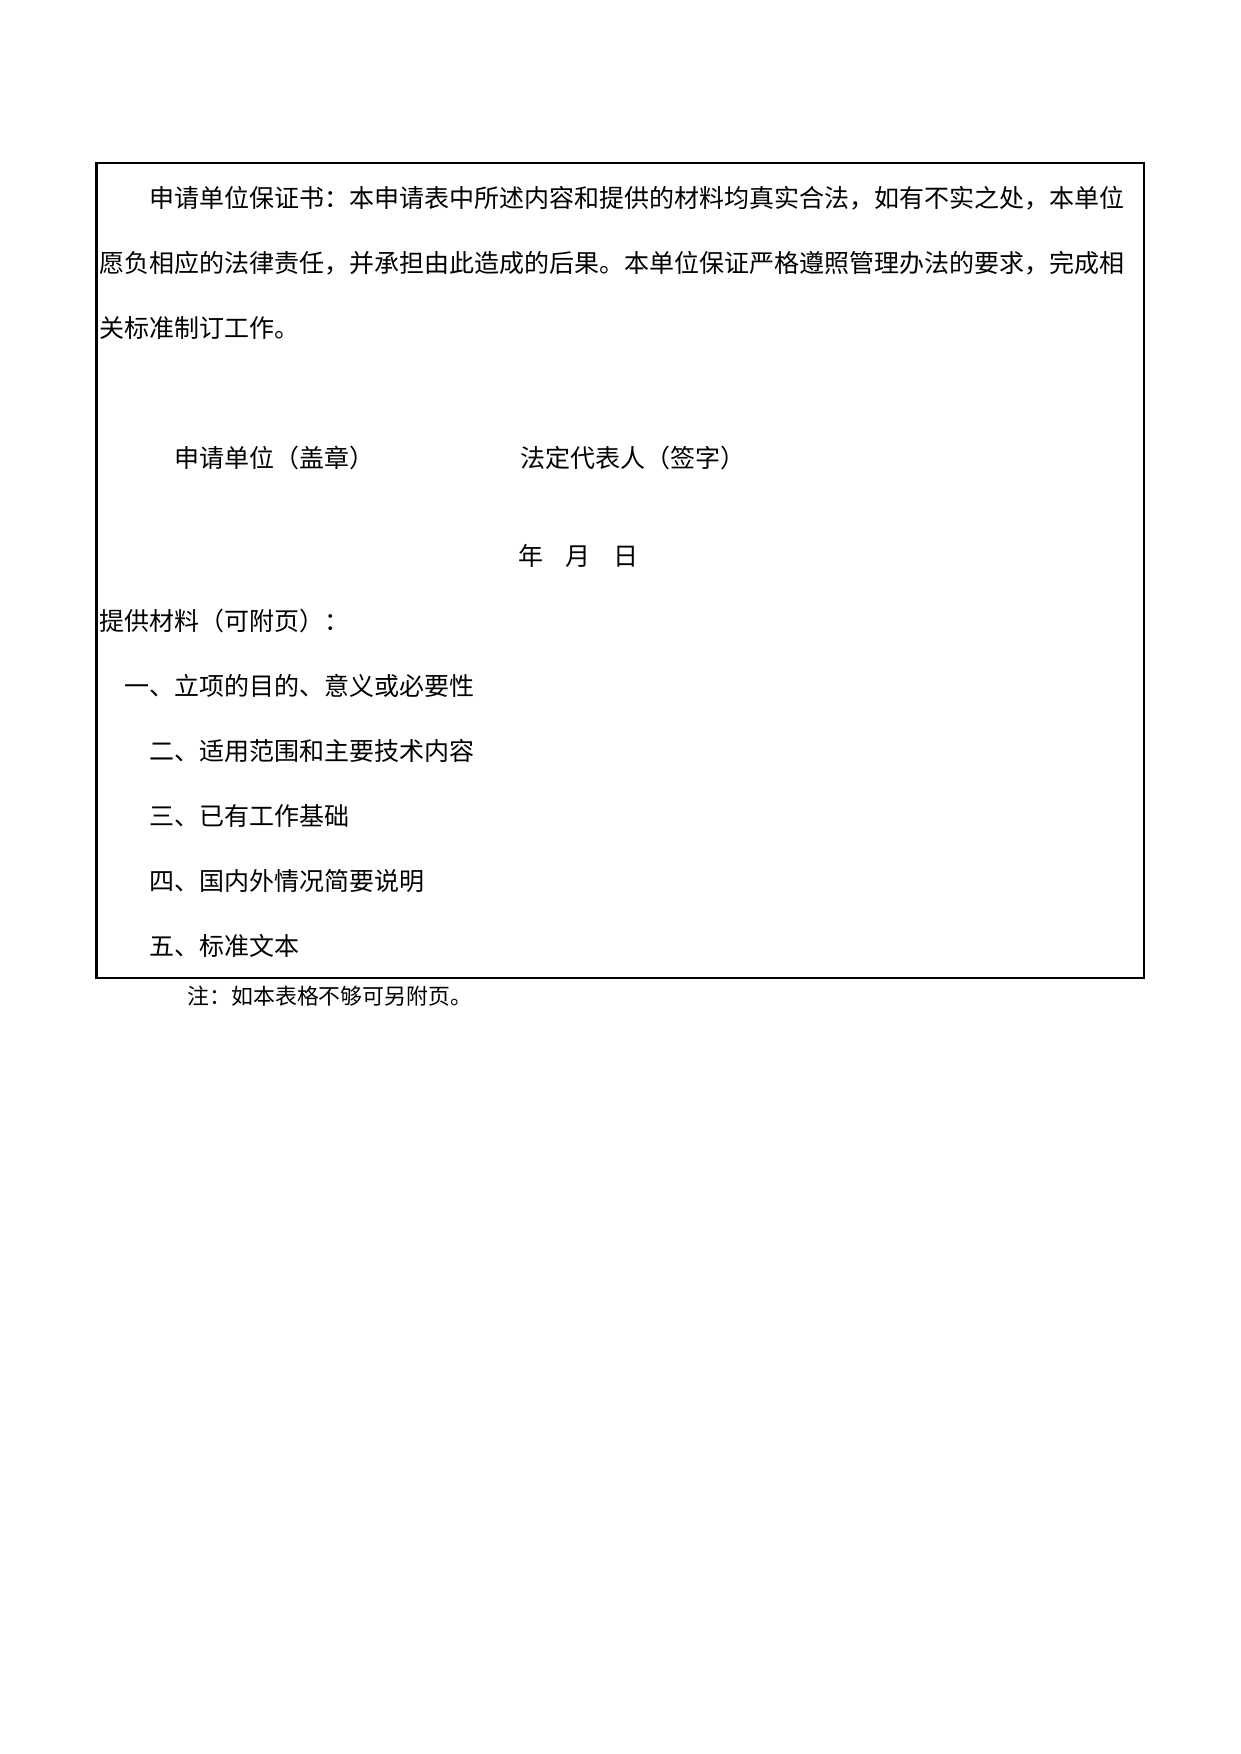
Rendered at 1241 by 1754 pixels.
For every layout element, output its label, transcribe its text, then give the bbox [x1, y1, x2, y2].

table_cell 申请单位保证书：本申请表中所述内容和提供的材料均真实合法，如有不实之处，本单位愿负相应的法律责任，并承担由此造成的后果。本单位保证严格遵照管理办法的要求，完成相关标准制订工作。 申请单位（盖章） 法定代表人（签字） 年 月 日 提供材料（可附页）： 一、立项的目的、意义或必要性 二、适用范围和主要技术内容 三、已有工作基础 四、国内外情况简要说明 五、标准文本 [98, 164, 1143, 977]
text 注：如本表格不够可另附页。 [187, 979, 1053, 1011]
